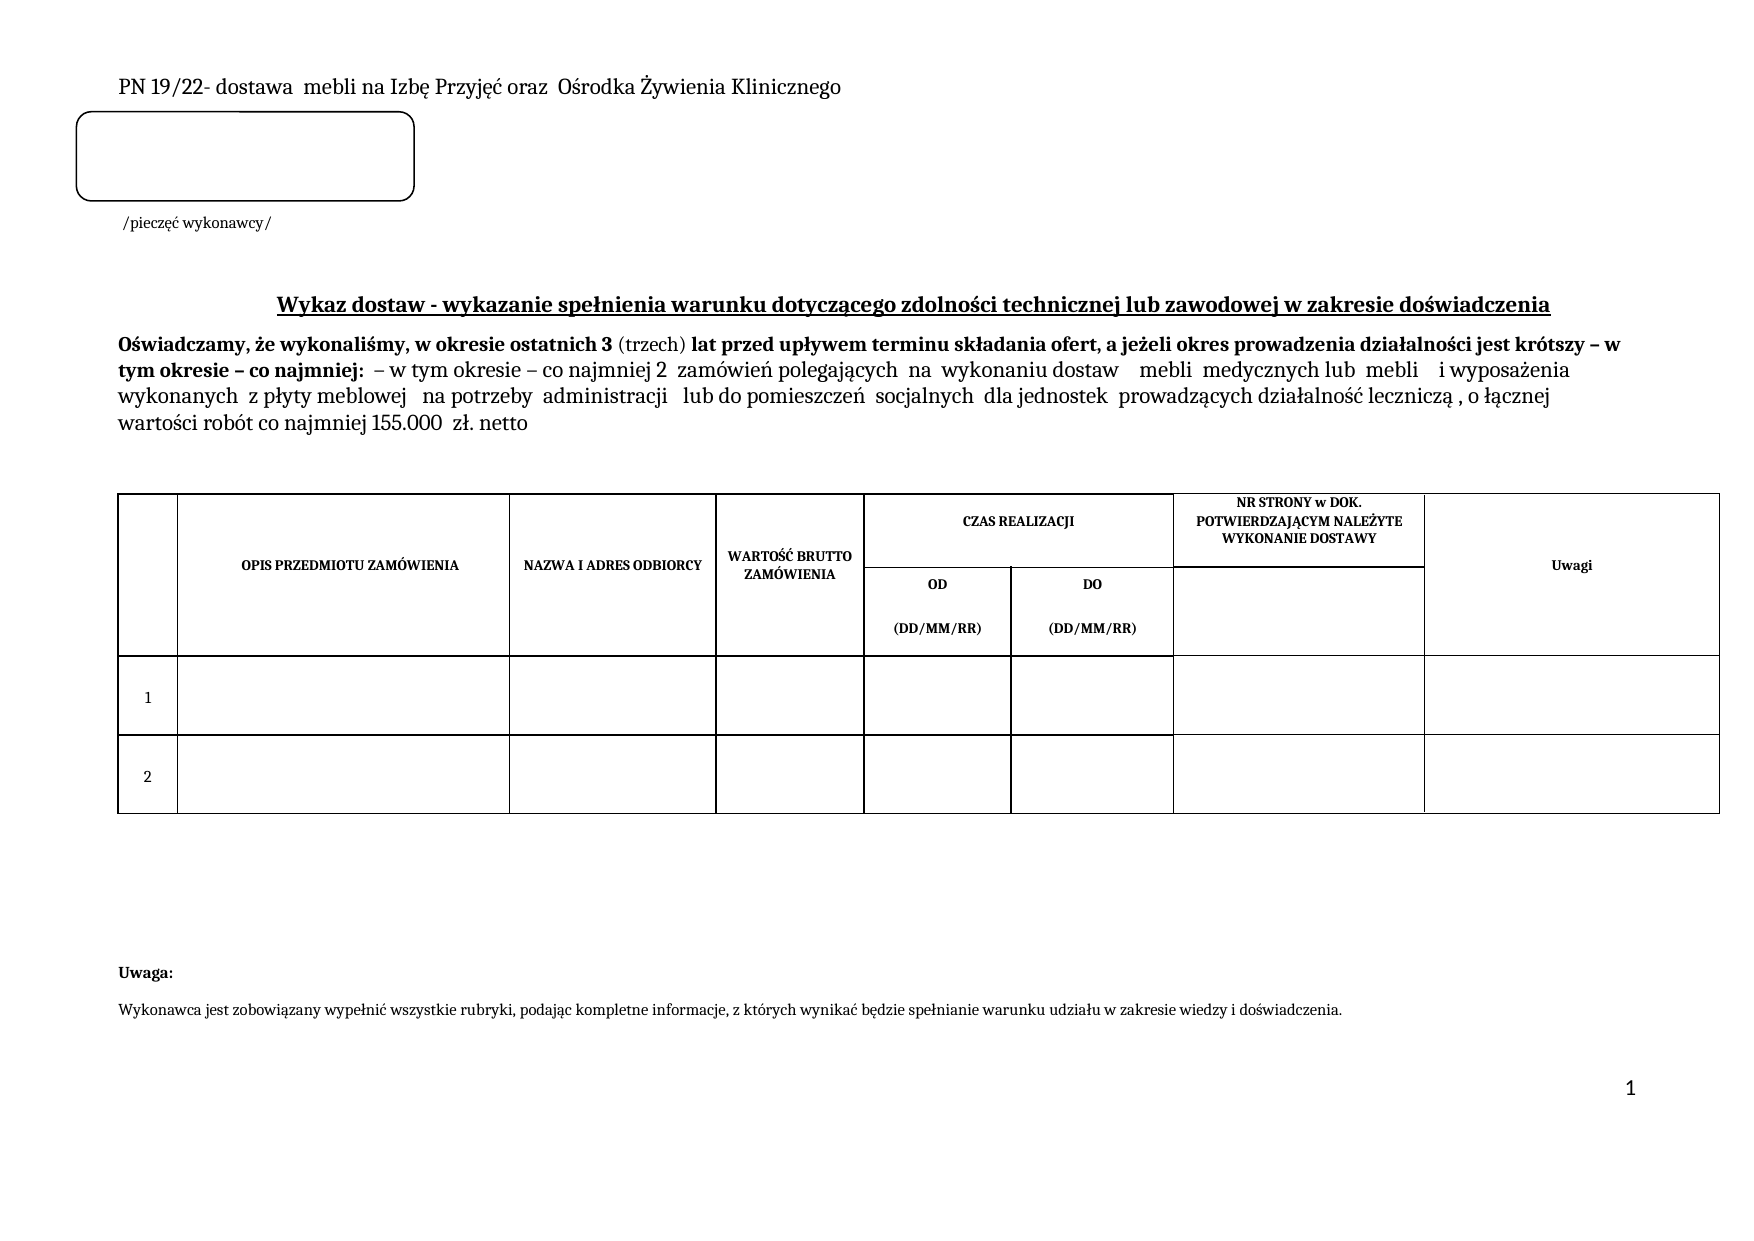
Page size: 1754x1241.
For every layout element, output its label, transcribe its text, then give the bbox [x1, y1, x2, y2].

table_cell [510, 657, 715, 734]
table_header CZAS REALIZACJI [865, 495, 1173, 566]
table_cell [1174, 656, 1424, 734]
table_cell [865, 657, 1010, 734]
table_cell [1174, 735, 1425, 813]
table_header NR STRONY w DOK. POTWIERDZAJĄCYM NALEŻYTE WYKONANIE DOSTAWY [1174, 494, 1424, 566]
table_cell [1425, 656, 1719, 734]
table_cell [717, 657, 863, 734]
table_header NAZWA I ADRES ODBIORCY [510, 495, 715, 655]
table_cell [1425, 735, 1719, 813]
table_header Uwagi [1425, 494, 1719, 655]
table_header WARTOŚĆ BRUTTO ZAMÓWIENIA [717, 495, 863, 655]
table_cell [178, 657, 509, 734]
table_cell [178, 736, 509, 813]
table_cell DO (DD/MM/RR) [1012, 568, 1173, 655]
table_cell [1012, 736, 1173, 813]
table_cell [1012, 657, 1173, 734]
table_cell OD (DD/MM/RR) [865, 568, 1010, 655]
table_header [119, 495, 177, 655]
table_cell [1174, 568, 1424, 655]
text /pieczęć wykonawcy/ [118, 213, 1636, 233]
table_header OPIS PRZEDMIOTU ZAMÓWIENIA [178, 495, 509, 655]
table_cell 1 [119, 657, 177, 734]
text Oświadczamy, że wykonaliśmy, w okresie ostatnich 3 (trzech) lat przed upływem terminu składania ofert, a jeżeli okres prowadzenia działalności jest krótszy – w tym okresie – co najmniej: – w tym okresie – co najmniej 2 zamówień polegających na wykonaniu dostaw mebli medycznych lub mebli i wyposażenia wykonanych z płyty meblowej na potrzeby administracji lub do pomieszczeń socjalnych dla jednostek prowadzących działalność leczniczą , o łącznej wartości robót co najmniej 155.000 zł. netto [118, 333, 1636, 436]
text Wykaz dostaw - wykazanie spełnienia warunku dotyczącego zdolności technicznej lub zawodowej w zakresie doświadczenia [118, 292, 1710, 318]
table_cell 2 [119, 736, 177, 813]
table_cell [865, 736, 1010, 813]
text Uwaga: [118, 963, 1636, 982]
table_cell [717, 736, 863, 813]
text Wykonawca jest zobowiązany wypełnić wszystkie rubryki, podając kompletne informacje, z których wynikać będzie spełnianie warunku udziału w zakresie wiedzy i doświadczenia. [118, 1000, 1636, 1019]
table_cell [510, 736, 715, 813]
